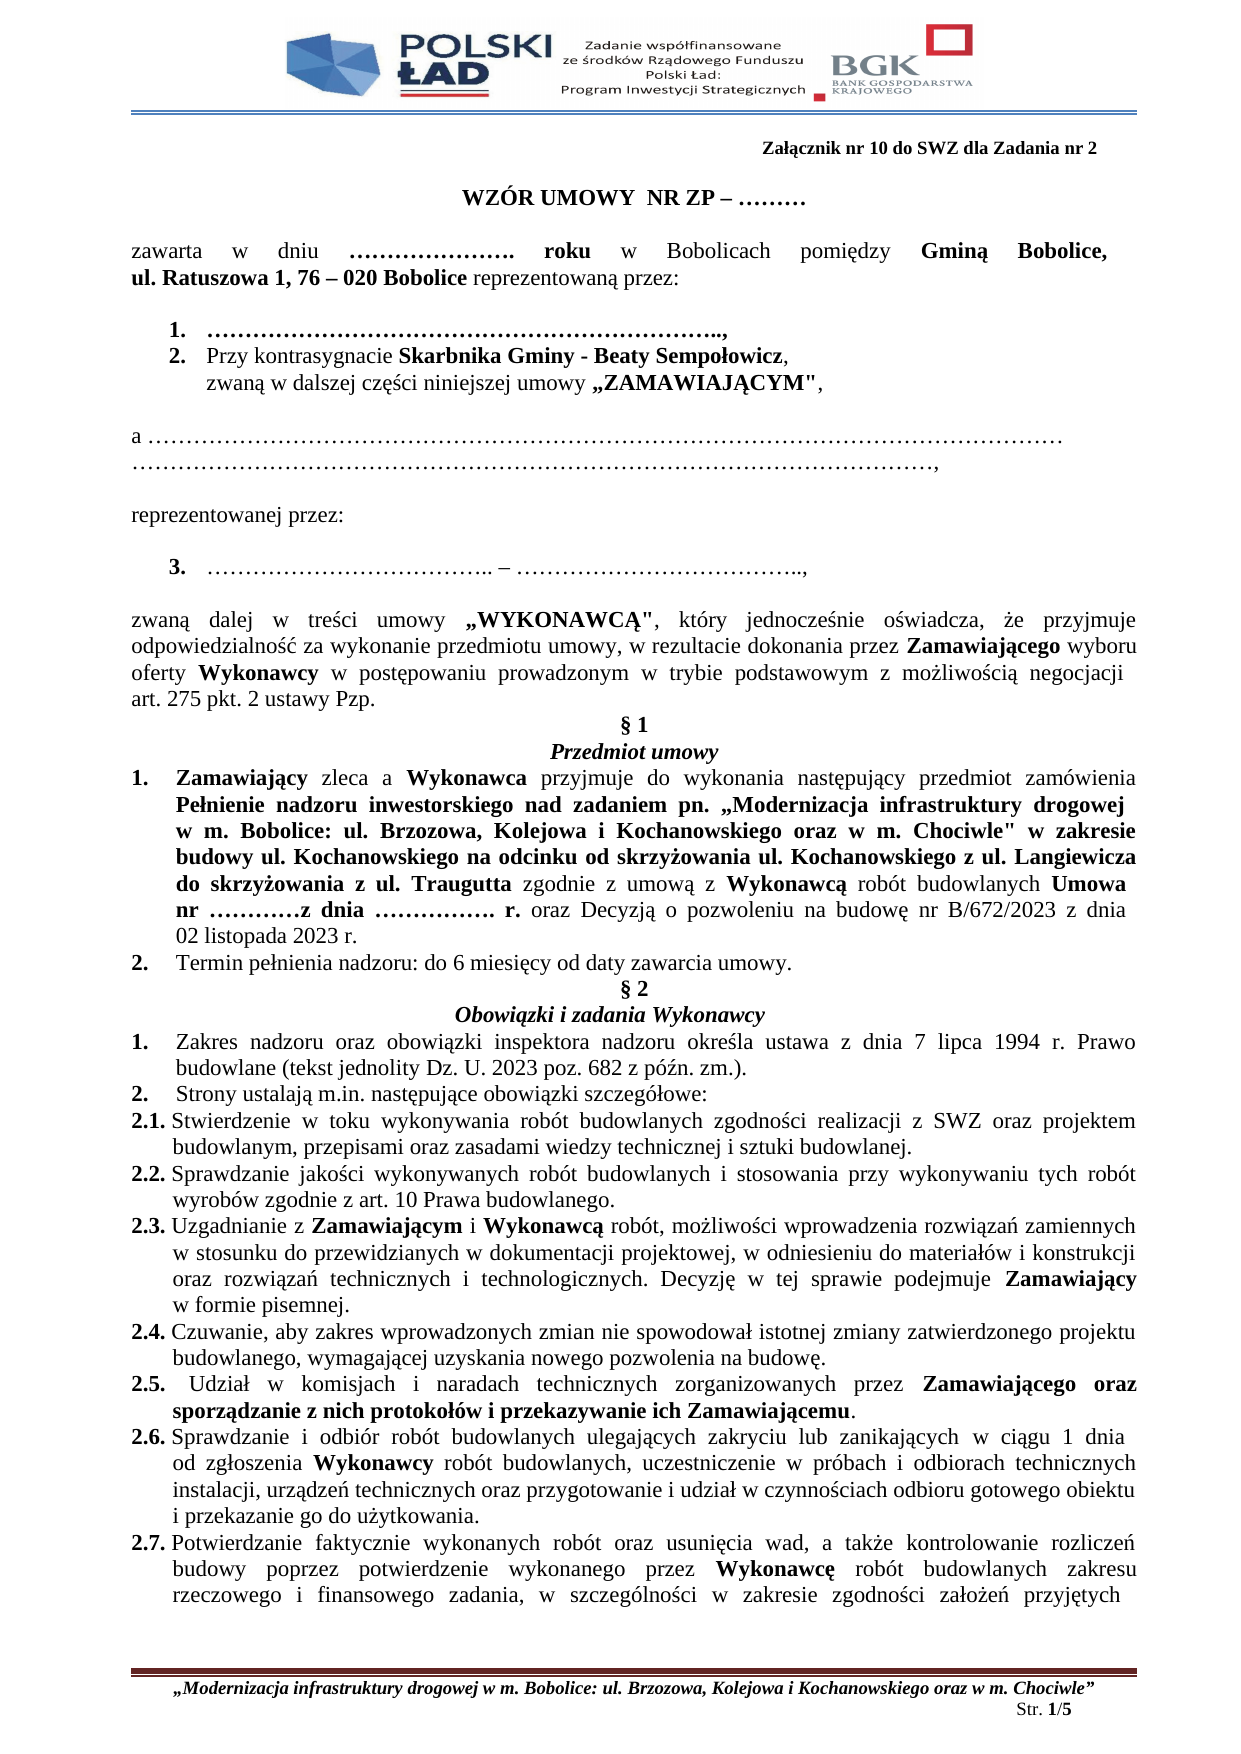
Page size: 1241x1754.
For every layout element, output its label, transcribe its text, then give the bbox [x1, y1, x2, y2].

text § 2 [131, 975, 1137, 1001]
picture [284, 17, 984, 109]
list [131, 1528, 1137, 1608]
list Zakres nadzoru oraz obowiązki inspektora nadzoru określa ustawa z dnia 7 lipca 1994 r. Prawo budowlane (tekst jednolity Dz. U. 2023 poz. 682 z późn. zm.). [131, 1028, 1137, 1081]
list Czuwanie, aby zakres wprowadzonych zmian nie spowodował istotnej zmiany zatwierdzonego projektu budowlanego, wymagającej uzyskania nowego pozwolenia na budowę. [131, 1318, 1137, 1370]
text ……………………………………………………………………………………………, [131, 448, 1137, 474]
list Przy kontrasygnacie Skarbnika Gminy - Beaty Sempołowicz, [169, 343, 1137, 369]
text zawarta w dniu …………………. roku w Bobolicach pomiędzy Gminą Bobolice, ul. Ratuszowa 1, 76 – 020 Bobolice reprezentowaną przez: [131, 237, 1137, 290]
list Stwierdzenie w toku wykonywania robót budowlanych zgodności realizacji z SWZ oraz projektem budowlanym, przepisami oraz zasadami wiedzy technicznej i sztuki budowlanej. [131, 1107, 1137, 1159]
text zwaną w dalszej części niniejszej umowy „ZAMAWIAJĄCYM", [206, 369, 1137, 395]
text Przedmiot umowy [131, 738, 1137, 764]
list Uzgadnianie z Zamawiającym i Wykonawcą robót, możliwości wprowadzenia rozwiązań zamiennych w stosunku do przewidzianych w dokumentacji projektowej, w odniesieniu do materiałów i konstrukcji oraz rozwiązań technicznych i technologicznych. Decyzję w tej sprawie podejmuje Zamawiający w formie pisemnej. [131, 1212, 1137, 1318]
text a ………………………………………………………………………………………………………… [131, 422, 1137, 448]
list ………………………………………………………….., [169, 316, 1137, 343]
list ……………………………….. – ……………………………….., [169, 553, 1137, 580]
list Strony ustalają m.in. następujące obowiązki szczegółowe: [131, 1081, 1137, 1107]
text reprezentowanej przez: [131, 501, 1137, 527]
text Obowiązki i zadania Wykonawcy [426, 1001, 1137, 1028]
text zwaną dalej w treści umowy „WYKONAWCĄ", który jednocześnie oświadcza, że przyjmuje odpowiedzialność za wykonanie przedmiotu umowy, w rezultacie dokonania przez Zamawiającego wyboru oferty Wykonawcy w postępowaniu prowadzonym w trybie podstawowym z możliwością negocjacji art. 275 pkt. 2 ustawy Pzp. [131, 606, 1137, 712]
text WZÓR UMOWY NR ZP – ……… [131, 184, 1137, 211]
list Zamawiający zleca a Wykonawca przyjmuje do wykonania następujący przedmiot zamówienia Pełnienie nadzoru inwestorskiego nad zadaniem pn. „Modernizacja infrastruktury drogowej w m. Bobolice: ul. Brzozowa, Kolejowa i Kochanowskiego oraz w m. Chociwle" w zakresie budowy ul. Kochanowskiego na odcinku od skrzyżowania ul. Kochanowskiego z ul. Langiewicza do skrzyżowania z ul. Traugutta zgodnie z umową z Wykonawcą robót budowlanych Umowa nr …………z dnia ……………. r. oraz Decyzją o pozwoleniu na budowę nr B/672/2023 z dnia 02 listopada 2023 r. [131, 764, 1137, 949]
text § 1 [131, 712, 1137, 738]
list Udział w komisjach i naradach technicznych zorganizowanych przez Zamawiającego oraz sporządzanie z nich protokołów i przekazywanie ich Zamawiającemu. [131, 1370, 1137, 1423]
list Sprawdzanie i odbiór robót budowlanych ulegających zakryciu lub zanikających w ciągu 1 dnia od zgłoszenia Wykonawcy robót budowlanych, uczestniczenie w próbach i odbiorach technicznych instalacji, urządzeń technicznych oraz przygotowanie i udział w czynnościach odbioru gotowego obiektu i przekazanie go do użytkowania. [131, 1423, 1137, 1528]
text Załącznik nr 10 do SWZ dla Zadania nr 2 [648, 137, 1137, 158]
list Termin pełnienia nadzoru: do 6 miesięcy od daty zawarcia umowy. [131, 949, 1137, 975]
list Sprawdzanie jakości wykonywanych robót budowlanych i stosowania przy wykonywaniu tych robót wyrobów zgodnie z art. 10 Prawa budowlanego. [131, 1159, 1137, 1212]
